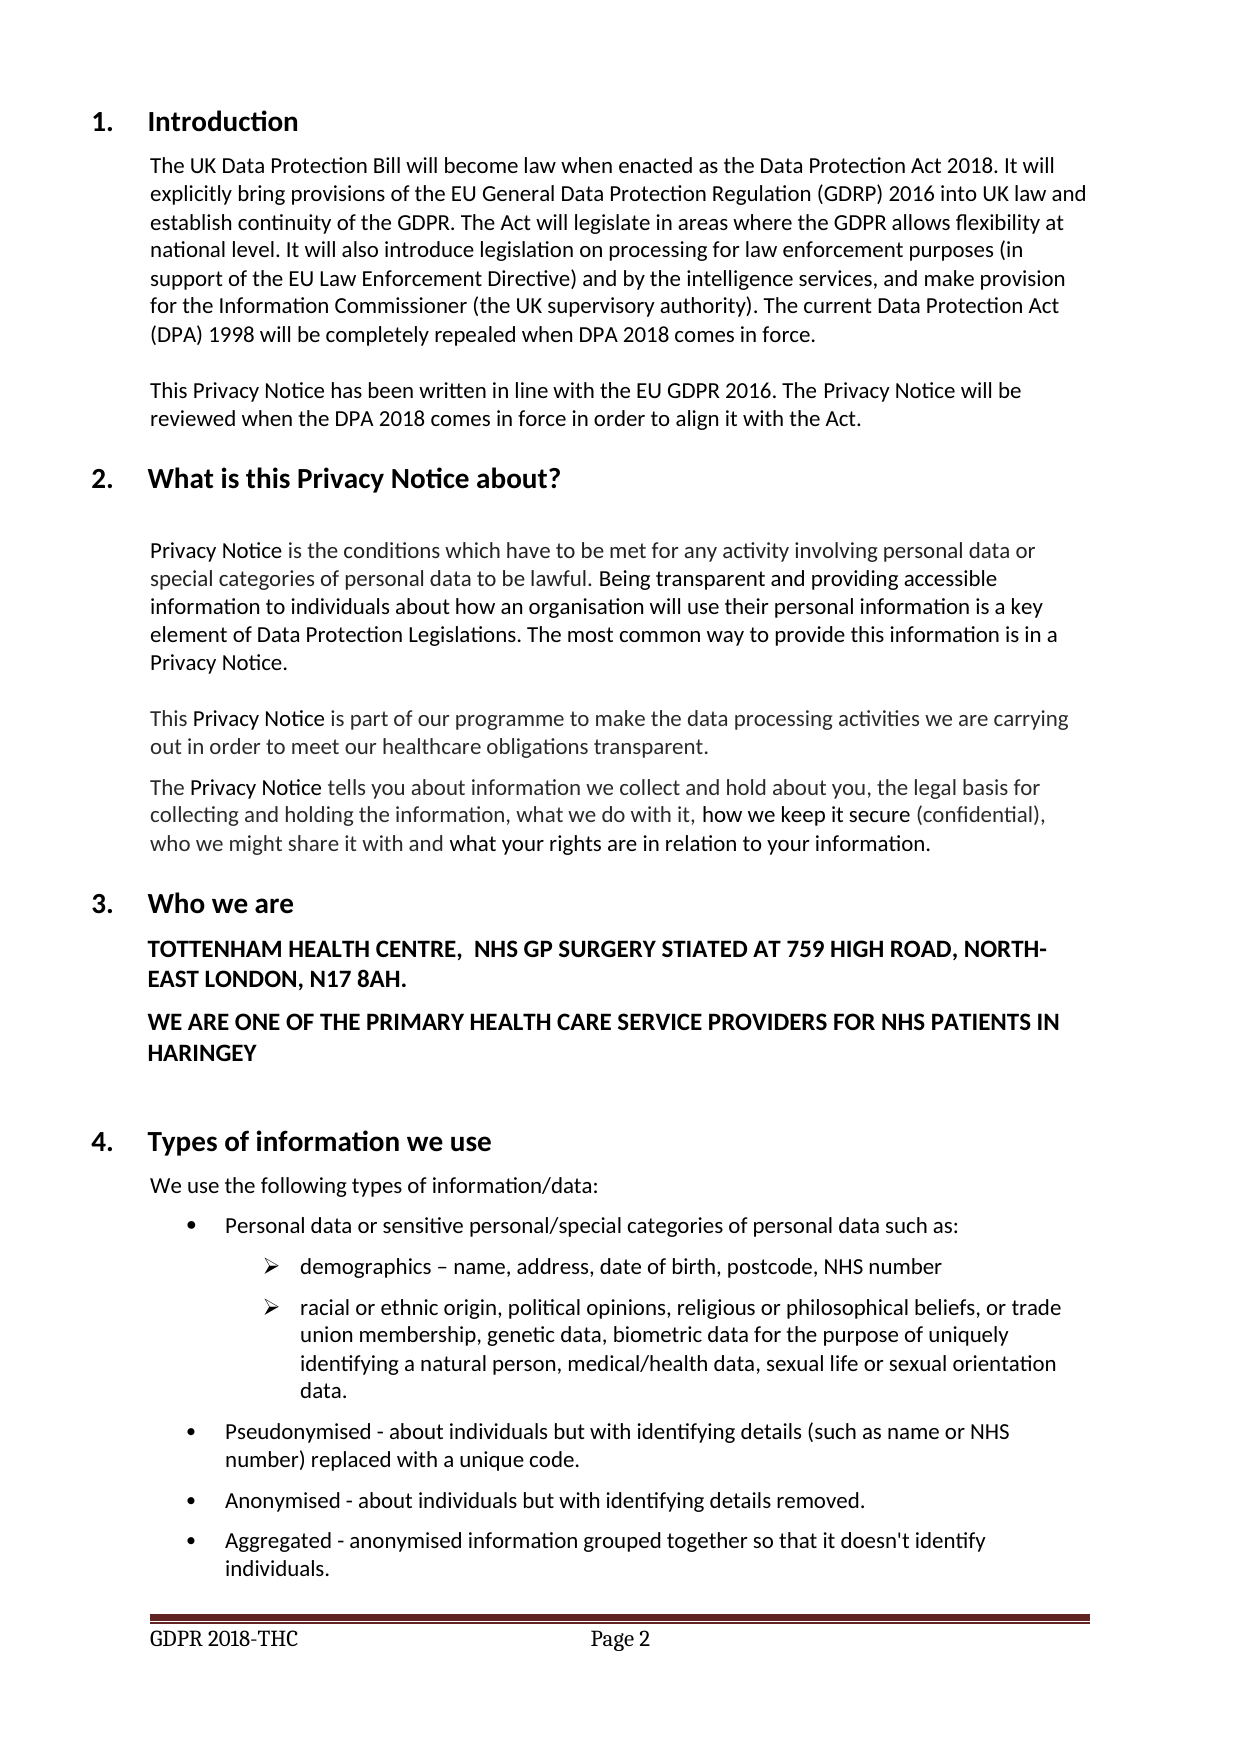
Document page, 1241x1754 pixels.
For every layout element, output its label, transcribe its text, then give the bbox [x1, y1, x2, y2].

list Anonymised - about individuals but with identifying details removed. [187, 1486, 1090, 1514]
subtitle Introduction [91, 103, 1093, 139]
list Aggregated - anonymised information grouped together so that it doesn't identify individuals. [187, 1526, 1090, 1582]
subtitle Who we are [91, 885, 1093, 920]
list Pseudonymised - about individuals but with identifying details (such as name or NHS number) replaced with a unique code. [187, 1417, 1090, 1473]
list This Privacy Notice has been written in line with the EU GDPR 2016. The Privacy Notice will be reviewed when the DPA 2018 comes in force in order to align it with the Act. [150, 376, 1090, 432]
list racial or ethnic origin, political opinions, religious or philosophical beliefs, or trade union membership, genetic data, biometric data for the purpose of uniquely identifying a natural person, medical/health data, sexual life or sexual orientation data. [262, 1293, 1090, 1405]
list demographics – name, address, date of birth, postcode, NHS number [262, 1252, 1090, 1280]
text We use the following types of information/data: [150, 1171, 1090, 1199]
text The Privacy Notice tells you about information we collect and hold about you, the legal basis for collecting and holding the information, what we do with it, how we keep it secure (confidential), who we might share it with and what your rights are in relation to your information. [150, 773, 1090, 857]
list Personal data or sensitive personal/special categories of personal data such as: [187, 1212, 1090, 1239]
text WE ARE ONE OF THE PRIMARY HEALTH CARE SERVICE PROVIDERS FOR NHS PATIENTS IN HARINGEY [147, 1006, 1090, 1067]
subtitle Types of information we use [91, 1123, 1093, 1158]
list The UK Data Protection Bill will become law when enacted as the Data Protection Act 2018. It will explicitly bring provisions of the EU General Data Protection Regulation (GDRP) 2016 into UK law and establish continuity of the GDPR. The Act will legislate in areas where the GDPR allows flexibility at national level. It will also introduce legislation on processing for law enforcement purposes (in support of the EU Law Enforcement Directive) and by the intelligence services, and make provision for the Information Commissioner (the UK supervisory authority). The current Data Protection Act (DPA) 1998 will be completely repealed when DPA 2018 comes in force. [150, 152, 1090, 348]
text This Privacy Notice is part of our programme to make the data processing activities we are carrying out in order to meet our healthcare obligations transparent. [150, 704, 1090, 760]
text TOTTENHAM HEALTH CENTRE, NHS GP SURGERY STIATED AT 759 HIGH ROAD, NORTH-EAST LONDON, N17 8AH. [147, 933, 1090, 994]
subtitle What is this Privacy Notice about? [91, 460, 1093, 495]
text Privacy Notice is the conditions which have to be met for any activity involving personal data or special categories of personal data to be lawful. Being transparent and providing accessible information to individuals about how an organisation will use their personal information is a key element of Data Protection Legislations. The most common way to provide this information is in a Privacy Notice. [150, 536, 1090, 676]
